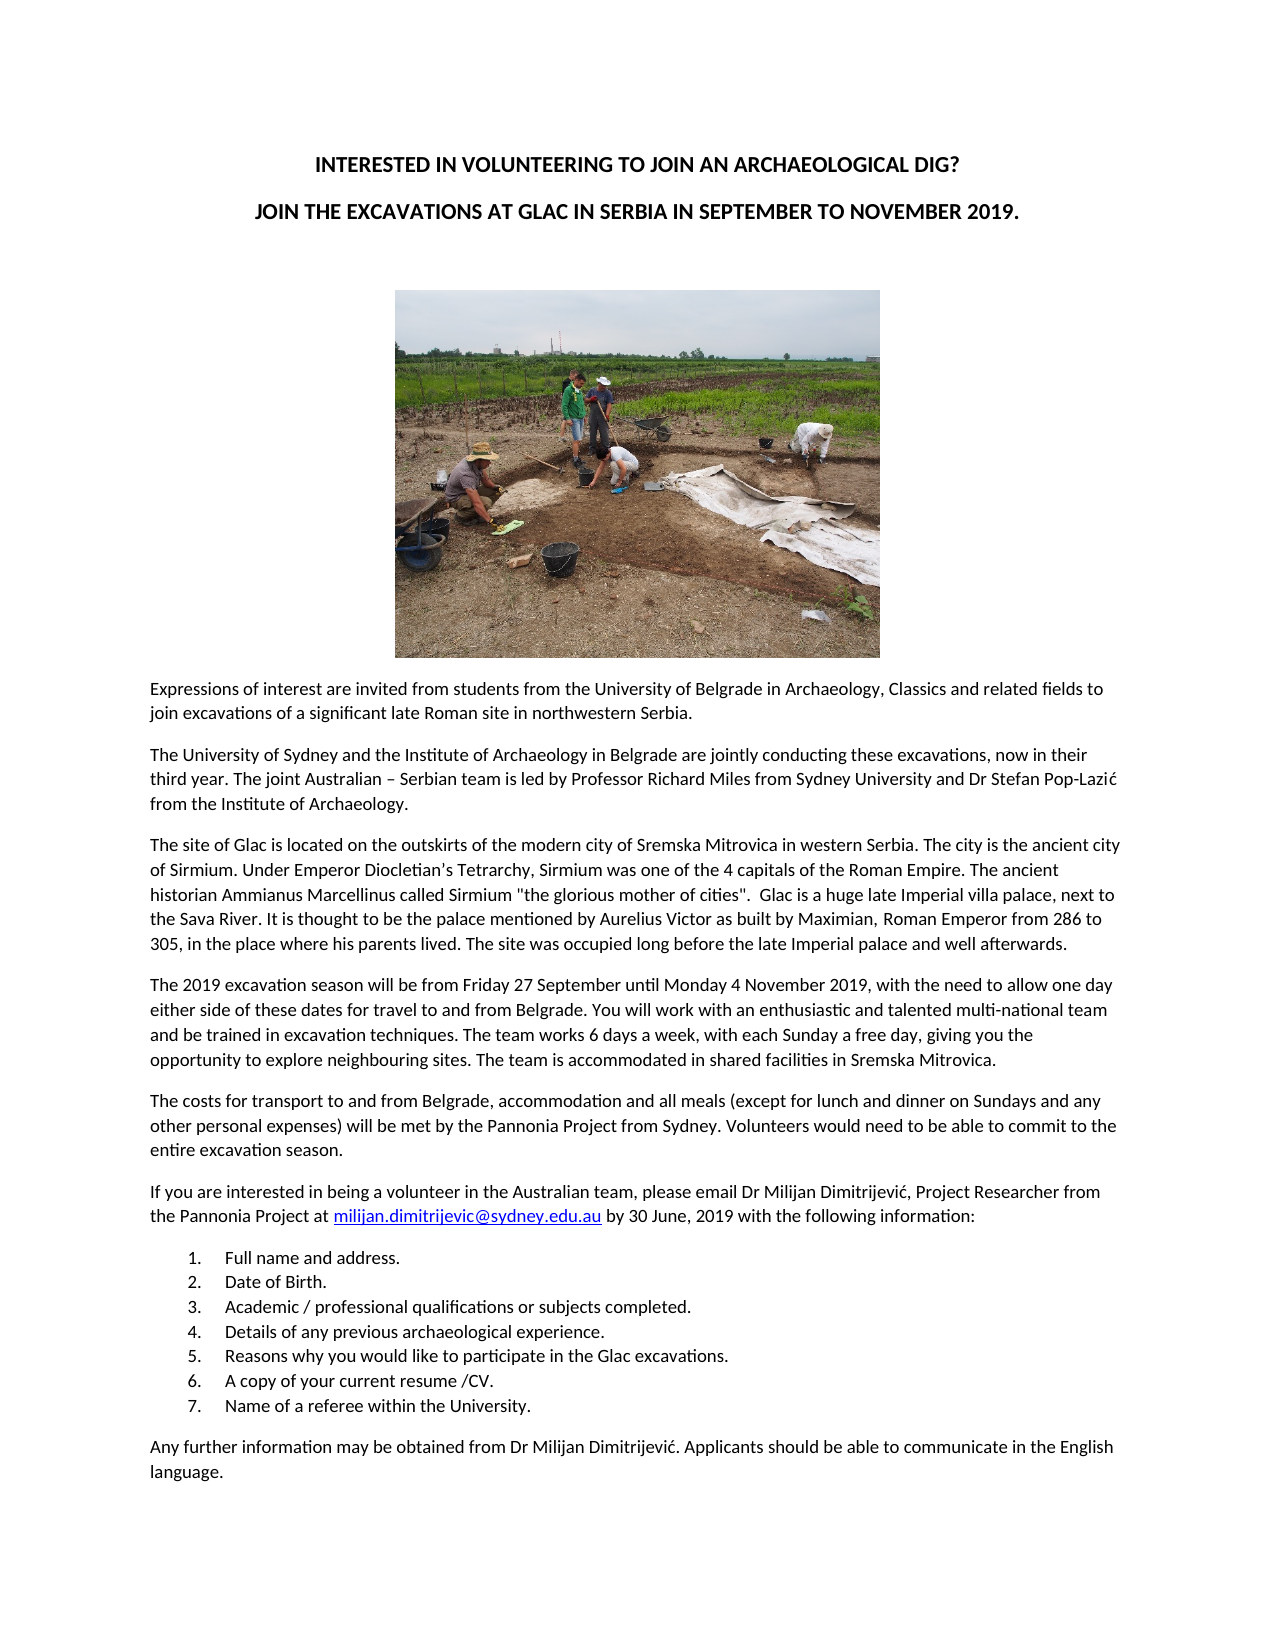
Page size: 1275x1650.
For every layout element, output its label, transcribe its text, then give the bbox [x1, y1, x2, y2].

text JOIN THE EXCAVATIONS AT GLAC IN SERBIA IN SEPTEMBER TO NOVEMBER 2019. [150, 197, 1125, 225]
text The University of Sydney and the Institute of Archaeology in Belgrade are jointly conducting these excavations, now in their third year. The joint Australian – Serbian team is led by Professor Richard Miles from Sydney University and Dr Stefan Pop-Lazić from the Institute of Archaeology. [150, 743, 1125, 815]
list A copy of your current resume /CV. [187, 1369, 1125, 1392]
text The costs for transport to and from Belgrade, accommodation and all meals (except for lunch and dinner on Sundays and any other personal expenses) will be met by the Pannonia Project from Sydney. Volunteers would need to be able to commit to the entire excavation season. [150, 1089, 1125, 1161]
text INTERESTED IN VOLUNTEERING TO JOIN AN ARCHAEOLOGICAL DIG? [150, 150, 1125, 178]
list Full name and address. [187, 1246, 1125, 1269]
list Reasons why you would like to participate in the Glac excavations. [187, 1344, 1125, 1367]
text Expressions of interest are invited from students from the University of Belgrade in Archaeology, Classics and related fields to join excavations of a significant late Roman site in northwestern Serbia. [150, 677, 1125, 724]
text Any further information may be obtained from Dr Milijan Dimitrijević. Applicants should be able to communicate in the English language. [150, 1435, 1125, 1483]
text The 2019 excavation season will be from Friday 27 September until Monday 4 November 2019, with the need to allow one day either side of these dates for travel to and from Belgrade. You will work with an enthusiastic and talented multi-national team and be trained in excavation techniques. The team works 6 days a week, with each Sunday a free day, giving you the opportunity to explore neighbouring sites. The team is accommodated in shared facilities in Sremska Mitrovica. [150, 974, 1125, 1071]
list Name of a referee within the University. [187, 1394, 1125, 1417]
list Details of any previous archaeological experience. [187, 1320, 1125, 1343]
text The site of Glac is located on the outskirts of the modern city of Sremska Mitrovica in western Serbia. The city is the ancient city of Sirmium. Under Emperor Diocletian’s Tetrarchy, Sirmium was one of the 4 capitals of the Roman Empire. The ancient historian Ammianus Marcellinus called Sirmium "the glorious mother of cities". Glac is a huge late Imperial villa palace, next to the Sava River. It is thought to be the palace mentioned by Aurelius Victor as built by Maximian, Roman Emperor from 286 to 305, in the place where his parents lived. The site was occupied long before the late Imperial palace and well afterwards. [150, 833, 1125, 955]
list Date of Birth. [187, 1271, 1125, 1293]
text If you are interested in being a volunteer in the Australian team, please email Dr Milijan Dimitrijević, Project Researcher from the Pannonia Project at milijan.dimitrijevic@sydney.edu.au by 30 June, 2019 with the following information: [150, 1180, 1125, 1227]
list Academic / professional qualifications or subjects completed. [187, 1295, 1125, 1318]
picture [395, 290, 880, 658]
